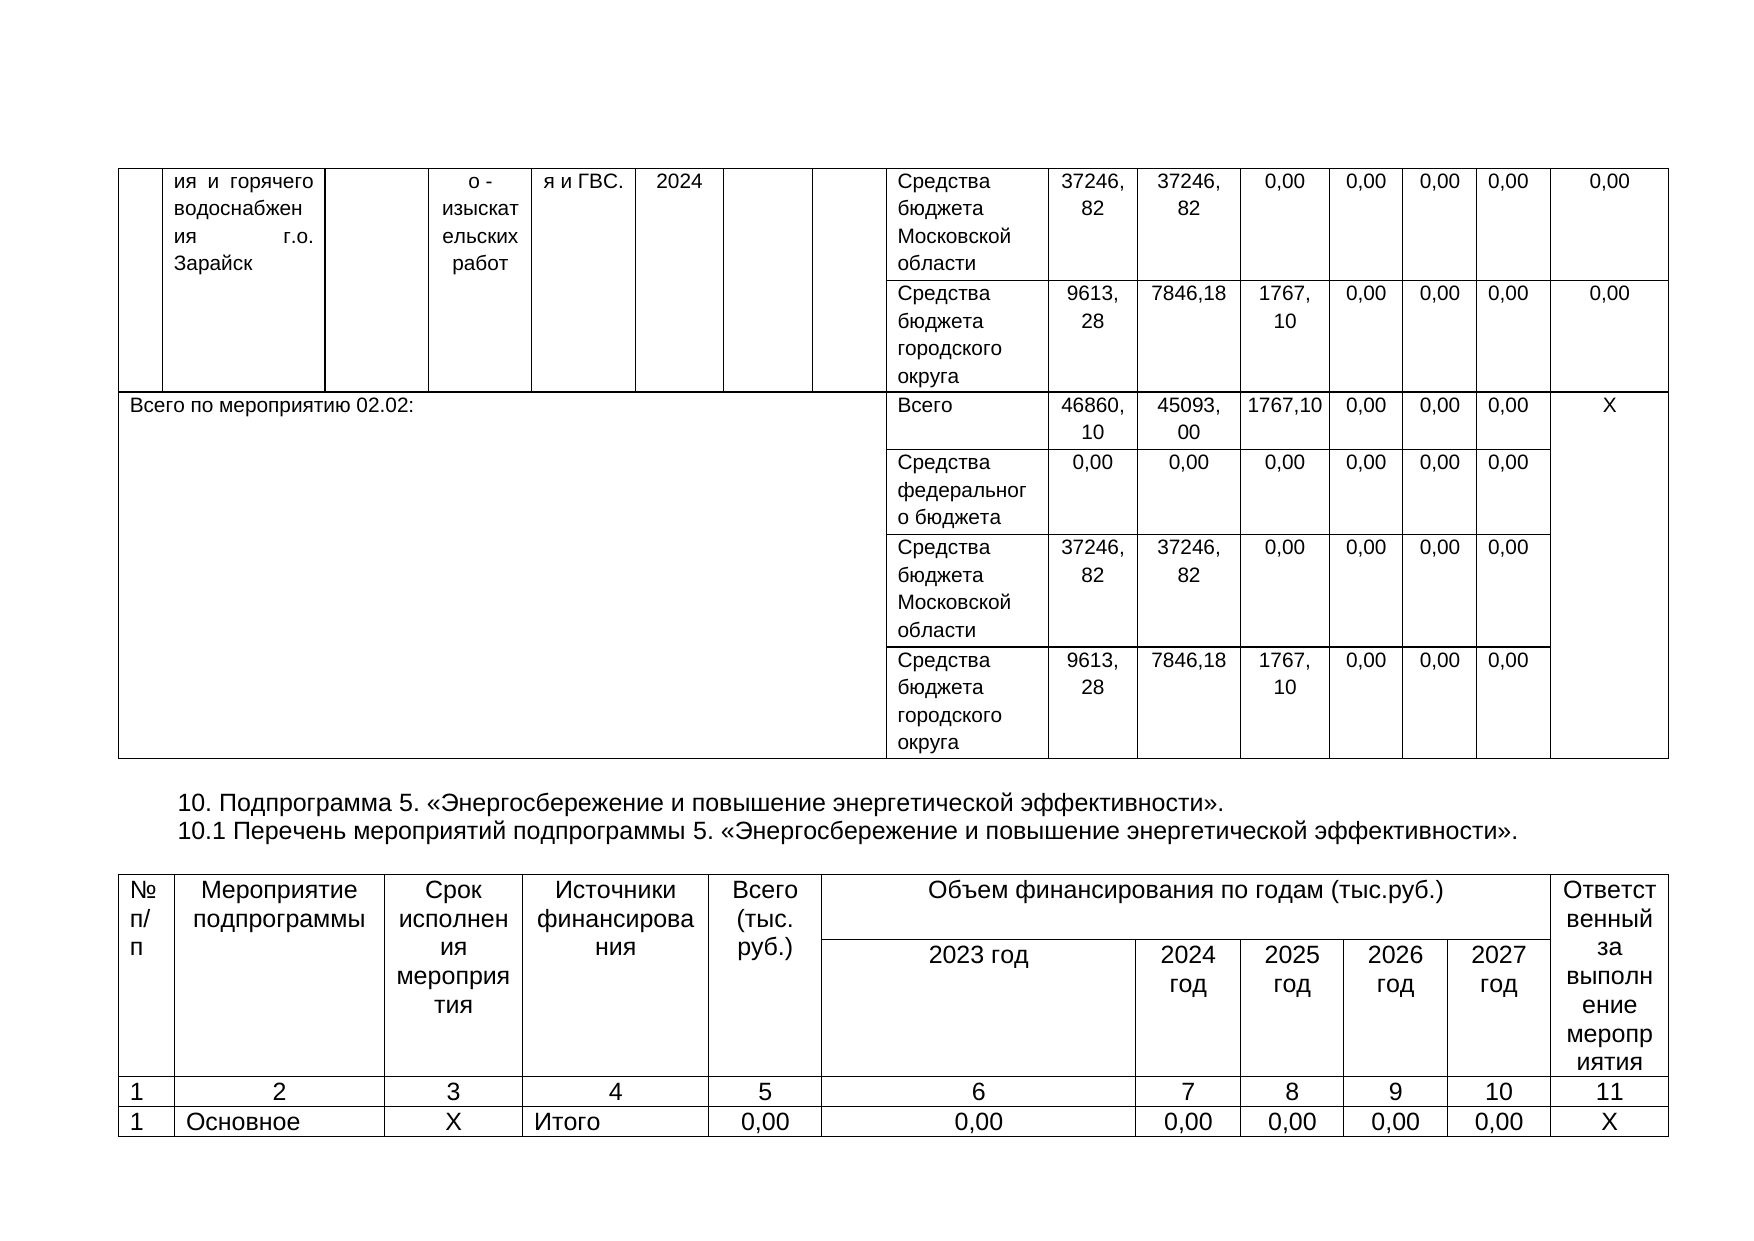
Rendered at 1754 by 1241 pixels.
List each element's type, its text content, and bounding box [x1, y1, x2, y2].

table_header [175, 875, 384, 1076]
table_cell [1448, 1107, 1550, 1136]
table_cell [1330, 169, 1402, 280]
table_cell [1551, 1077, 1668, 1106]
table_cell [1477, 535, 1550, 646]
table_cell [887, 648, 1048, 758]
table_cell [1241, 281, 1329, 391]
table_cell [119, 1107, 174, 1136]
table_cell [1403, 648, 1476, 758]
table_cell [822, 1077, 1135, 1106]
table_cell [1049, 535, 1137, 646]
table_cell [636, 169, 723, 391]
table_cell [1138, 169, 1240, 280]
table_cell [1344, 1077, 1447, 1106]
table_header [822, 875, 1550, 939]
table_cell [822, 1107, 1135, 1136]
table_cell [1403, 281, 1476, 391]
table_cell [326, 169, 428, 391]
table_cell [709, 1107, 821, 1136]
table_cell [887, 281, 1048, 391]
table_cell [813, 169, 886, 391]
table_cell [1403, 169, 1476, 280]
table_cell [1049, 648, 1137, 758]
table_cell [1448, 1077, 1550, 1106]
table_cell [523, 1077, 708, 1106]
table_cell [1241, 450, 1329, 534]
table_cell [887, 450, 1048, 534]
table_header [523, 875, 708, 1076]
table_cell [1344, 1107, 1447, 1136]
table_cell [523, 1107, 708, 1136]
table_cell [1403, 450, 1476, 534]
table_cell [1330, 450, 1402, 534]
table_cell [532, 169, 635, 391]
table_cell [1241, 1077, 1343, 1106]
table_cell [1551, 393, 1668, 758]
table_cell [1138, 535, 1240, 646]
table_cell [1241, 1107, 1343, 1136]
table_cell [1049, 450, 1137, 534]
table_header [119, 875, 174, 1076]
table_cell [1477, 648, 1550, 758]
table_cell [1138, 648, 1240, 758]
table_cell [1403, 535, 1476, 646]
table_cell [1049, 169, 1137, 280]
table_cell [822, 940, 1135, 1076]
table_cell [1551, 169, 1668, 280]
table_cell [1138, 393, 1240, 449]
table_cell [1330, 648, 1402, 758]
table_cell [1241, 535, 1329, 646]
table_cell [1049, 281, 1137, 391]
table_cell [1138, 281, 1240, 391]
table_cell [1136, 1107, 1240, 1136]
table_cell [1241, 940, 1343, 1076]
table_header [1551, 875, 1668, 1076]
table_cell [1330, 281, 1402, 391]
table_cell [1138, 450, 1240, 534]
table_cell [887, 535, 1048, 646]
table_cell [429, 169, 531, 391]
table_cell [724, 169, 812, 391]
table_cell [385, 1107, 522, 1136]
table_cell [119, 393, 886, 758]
text 10.1 Перечень мероприятий подпрограммы 5. «Энергосбережение и повышение энергетической эффективности». [177, 816, 1668, 845]
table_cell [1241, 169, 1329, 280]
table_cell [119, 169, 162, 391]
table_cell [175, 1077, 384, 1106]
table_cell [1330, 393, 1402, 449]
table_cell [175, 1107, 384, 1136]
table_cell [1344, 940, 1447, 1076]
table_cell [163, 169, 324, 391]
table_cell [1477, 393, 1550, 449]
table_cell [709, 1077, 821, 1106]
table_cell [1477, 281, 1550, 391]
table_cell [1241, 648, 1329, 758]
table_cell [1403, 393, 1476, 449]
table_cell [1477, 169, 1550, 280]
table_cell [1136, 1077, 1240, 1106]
text 10. Подпрограмма 5. «Энергосбережение и повышение энергетической эффективности». [177, 787, 1668, 816]
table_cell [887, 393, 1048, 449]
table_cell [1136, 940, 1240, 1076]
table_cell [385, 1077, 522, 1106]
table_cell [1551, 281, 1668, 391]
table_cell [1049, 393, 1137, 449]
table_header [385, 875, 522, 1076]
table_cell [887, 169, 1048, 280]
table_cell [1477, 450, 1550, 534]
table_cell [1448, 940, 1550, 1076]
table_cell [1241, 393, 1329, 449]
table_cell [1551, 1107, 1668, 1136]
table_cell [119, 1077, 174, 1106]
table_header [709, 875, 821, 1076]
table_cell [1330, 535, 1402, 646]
